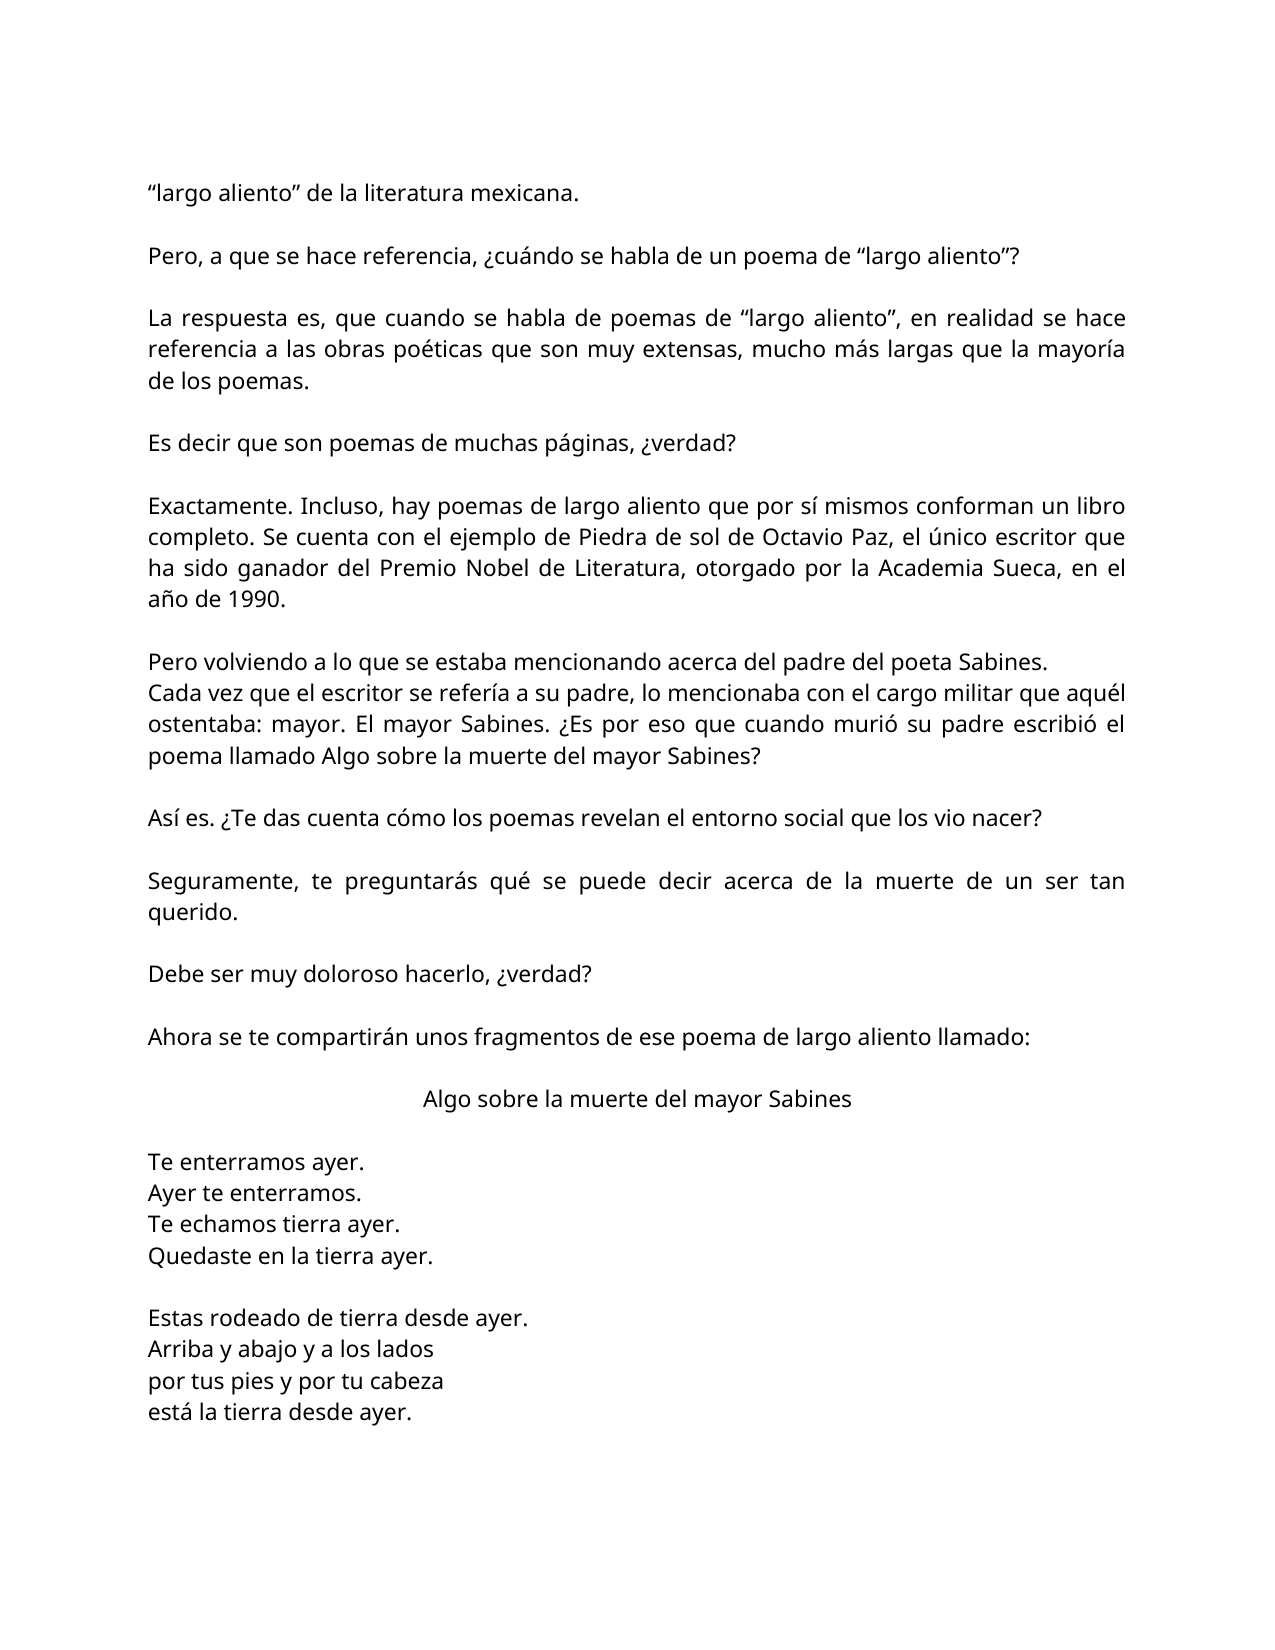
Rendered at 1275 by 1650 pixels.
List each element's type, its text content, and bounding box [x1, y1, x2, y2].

text Debe ser muy doloroso hacerlo, ¿verdad? [148, 958, 1127, 990]
text Algo sobre la muerte del mayor Sabines [148, 1083, 1127, 1115]
text Exactamente. Incluso, hay poemas de largo aliento que por sí mismos conforman un libro completo. Se cuenta con el ejemplo de Piedra de sol de Octavio Paz, el único escritor que ha sido ganador del Premio Nobel de Literatura, otorgado por la Academia Sueca, en el año de 1990. [148, 490, 1127, 615]
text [148, 177, 1127, 208]
text Quedaste en la tierra ayer. [148, 1240, 1127, 1271]
text Cada vez que el escritor se refería a su padre, lo mencionaba con el cargo militar que aquél ostentaba: mayor. El mayor Sabines. ¿Es por eso que cuando murió su padre escribió el poema llamado Algo sobre la muerte del mayor Sabines? [148, 677, 1127, 771]
text Pero volviendo a lo que se estaba mencionando acerca del padre del poeta Sabines. [148, 646, 1127, 677]
text Así es. ¿Te das cuenta cómo los poemas revelan el entorno social que los vio nacer? [148, 802, 1127, 833]
text por tus pies y por tu cabeza [148, 1365, 1127, 1396]
text Arriba y abajo y a los lados [148, 1333, 1127, 1365]
text La respuesta es, que cuando se habla de poemas de “largo aliento”, en realidad se hace referencia a las obras poéticas que son muy extensas, mucho más largas que la mayoría de los poemas. [148, 302, 1127, 396]
text Es decir que son poemas de muchas páginas, ¿verdad? [148, 427, 1127, 458]
text está la tierra desde ayer. [148, 1396, 1127, 1427]
text Estas rodeado de tierra desde ayer. [148, 1302, 1127, 1333]
text Te echamos tierra ayer. [148, 1208, 1127, 1240]
text Pero, a que se hace referencia, ¿cuándo se habla de un poema de “largo aliento”? [148, 240, 1127, 271]
text Te enterramos ayer. [148, 1146, 1127, 1177]
text Ahora se te compartirán unos fragmentos de ese poema de largo aliento llamado: [148, 1021, 1127, 1052]
text Ayer te enterramos. [148, 1177, 1127, 1208]
text Seguramente, te preguntarás qué se puede decir acerca de la muerte de un ser tan querido. [148, 865, 1127, 927]
